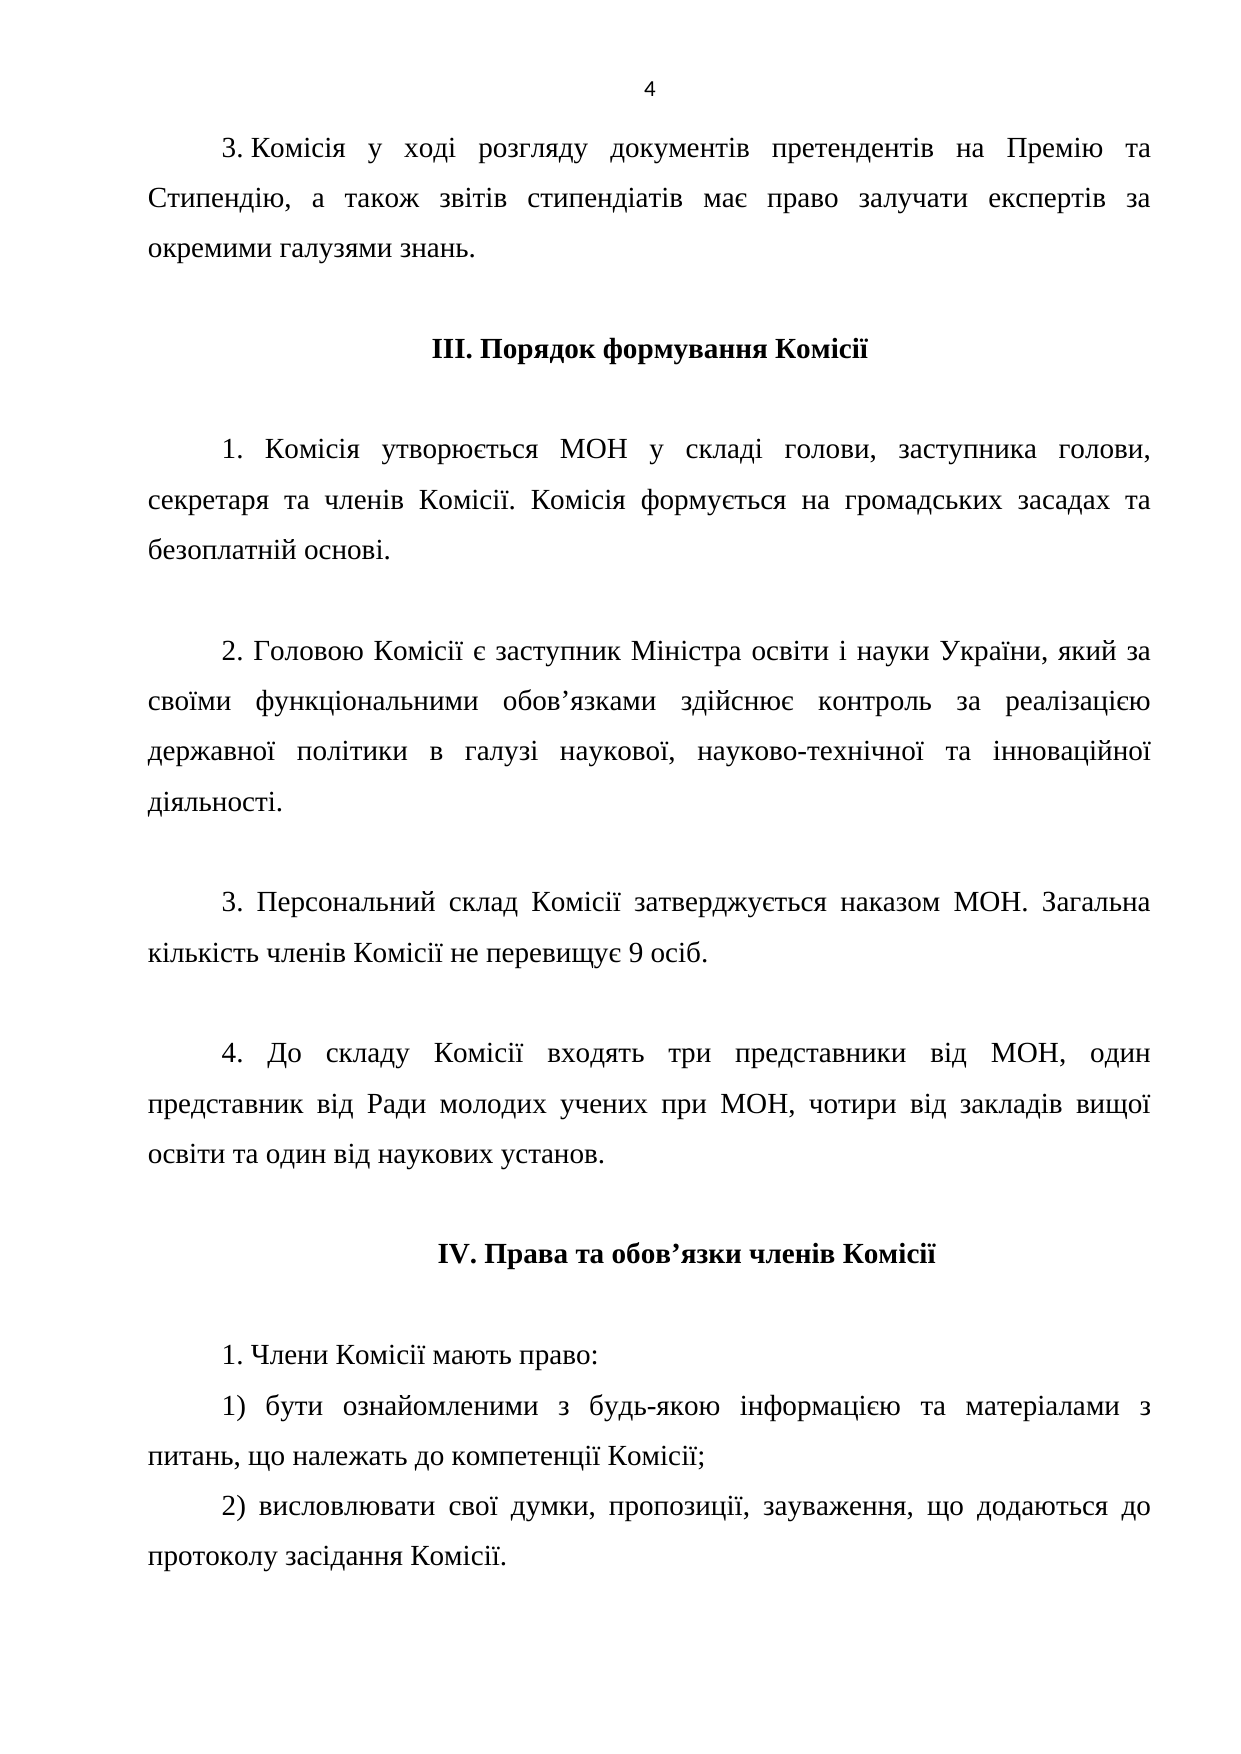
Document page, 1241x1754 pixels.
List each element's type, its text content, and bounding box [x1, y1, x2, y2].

text 2. Головою Комісії є заступник Міністра освіти і науки України, який за своїми функціональними обов’язками здійснює контроль за реалізацією державної політики в галузі наукової, науково-технічної та інноваційної діяльності. [148, 633, 1152, 817]
text 2) висловлювати свої думки, пропозиції, зауваження, що додаються до протоколу засідання Комісії. [148, 1488, 1152, 1572]
text 3. Комісія у ході розгляду документів претендентів на Премію та Стипендію, а також звітів стипендіатів має право залучати експертів за окремими галузями знань. [148, 130, 1152, 264]
text IV. Права та обов’язки членів Комісії [148, 1237, 1152, 1270]
text 1) бути ознайомленими з будь-якою інформацією та матеріалами з питань, що належать до компетенції Комісії; [148, 1388, 1152, 1471]
text 3. Персональний склад Комісії затверджується наказом МОН. Загальна кількість членів Комісії не перевищує 9 осіб. [148, 884, 1152, 968]
text 4. До складу Комісії входять три представники від МОН, один представник від Ради молодих учених при МОН, чотири від закладів вищої освіти та один від наукових установ. [148, 1035, 1152, 1169]
text 1. Члени Комісії мають право: [148, 1337, 1152, 1371]
text 1. Комісія утворюється МОН у складі голови, заступника голови, секретаря та членів Комісії. Комісія формується на громадських засадах та безоплатній основі. [148, 432, 1152, 566]
text ІІІ. Порядок формування Комісії [194, 331, 1105, 364]
